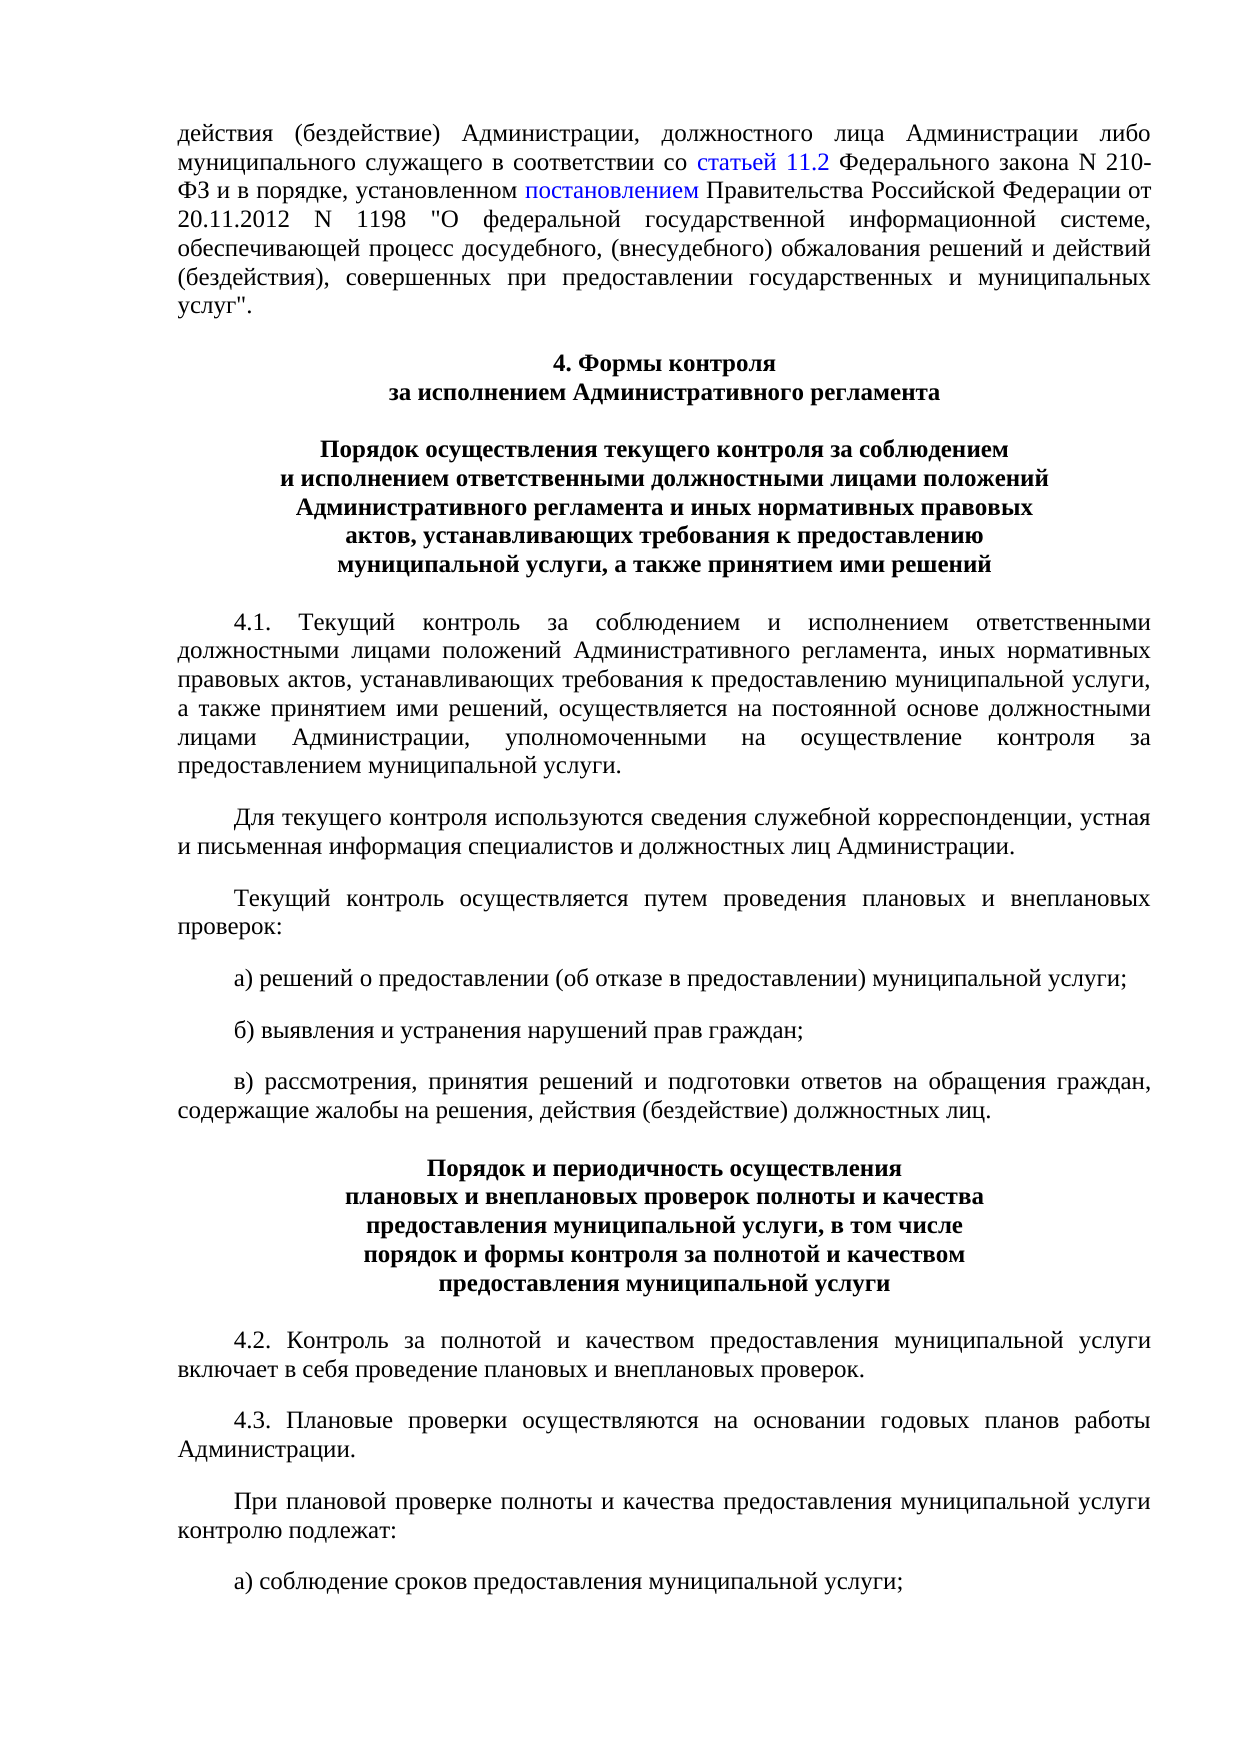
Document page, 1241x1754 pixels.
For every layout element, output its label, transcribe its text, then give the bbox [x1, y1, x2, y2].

title 4. Формы контроля [177, 348, 1152, 377]
text Текущий контроль осуществляется путем проведения плановых и внеплановых проверок: [177, 883, 1152, 940]
title предоставления муниципальной услуги, в том числе [177, 1210, 1152, 1239]
title Порядок осуществления текущего контроля за соблюдением [177, 434, 1152, 463]
text 4.3. Плановые проверки осуществляются на основании годовых планов работы Администрации. [177, 1406, 1152, 1463]
title актов, устанавливающих требования к предоставлению [177, 521, 1152, 549]
text Для текущего контроля используются сведения служебной корреспонденции, устная и письменная информация специалистов и должностных лиц Администрации. [177, 802, 1152, 860]
title плановых и внеплановых проверок полноты и качества [177, 1181, 1152, 1210]
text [177, 118, 1152, 319]
title и исполнением ответственными должностными лицами положений [177, 463, 1152, 492]
title за исполнением Административного регламента [177, 377, 1152, 406]
title Порядок и периодичность осуществления [177, 1153, 1152, 1181]
text При плановой проверке полноты и качества предоставления муниципальной услуги контролю подлежат: [177, 1486, 1152, 1543]
text а) соблюдение сроков предоставления муниципальной услуги; [177, 1566, 1152, 1595]
title предоставления муниципальной услуги [177, 1268, 1152, 1296]
title Административного регламента и иных нормативных правовых [177, 492, 1152, 521]
text б) выявления и устранения нарушений прав граждан; [177, 1015, 1152, 1043]
text в) рассмотрения, принятия решений и подготовки ответов на обращения граждан, содержащие жалобы на решения, действия (бездействие) должностных лиц. [177, 1066, 1152, 1124]
title муниципальной услуги, а также принятием ими решений [177, 549, 1152, 578]
text 4.2. Контроль за полнотой и качеством предоставления муниципальной услуги включает в себя проведение плановых и внеплановых проверок. [177, 1325, 1152, 1383]
title порядок и формы контроля за полнотой и качеством [177, 1239, 1152, 1268]
text 4.1. Текущий контроль за соблюдением и исполнением ответственными должностными лицами положений Административного регламента, иных нормативных правовых актов, устанавливающих требования к предоставлению муниципальной услуги, а также принятием ими решений, осуществляется на постоянной основе должностными лицами Администрации, уполномоченными на осуществление контроля за предоставлением муниципальной услуги. [177, 607, 1152, 779]
text а) решений о предоставлении (об отказе в предоставлении) муниципальной услуги; [177, 963, 1152, 992]
